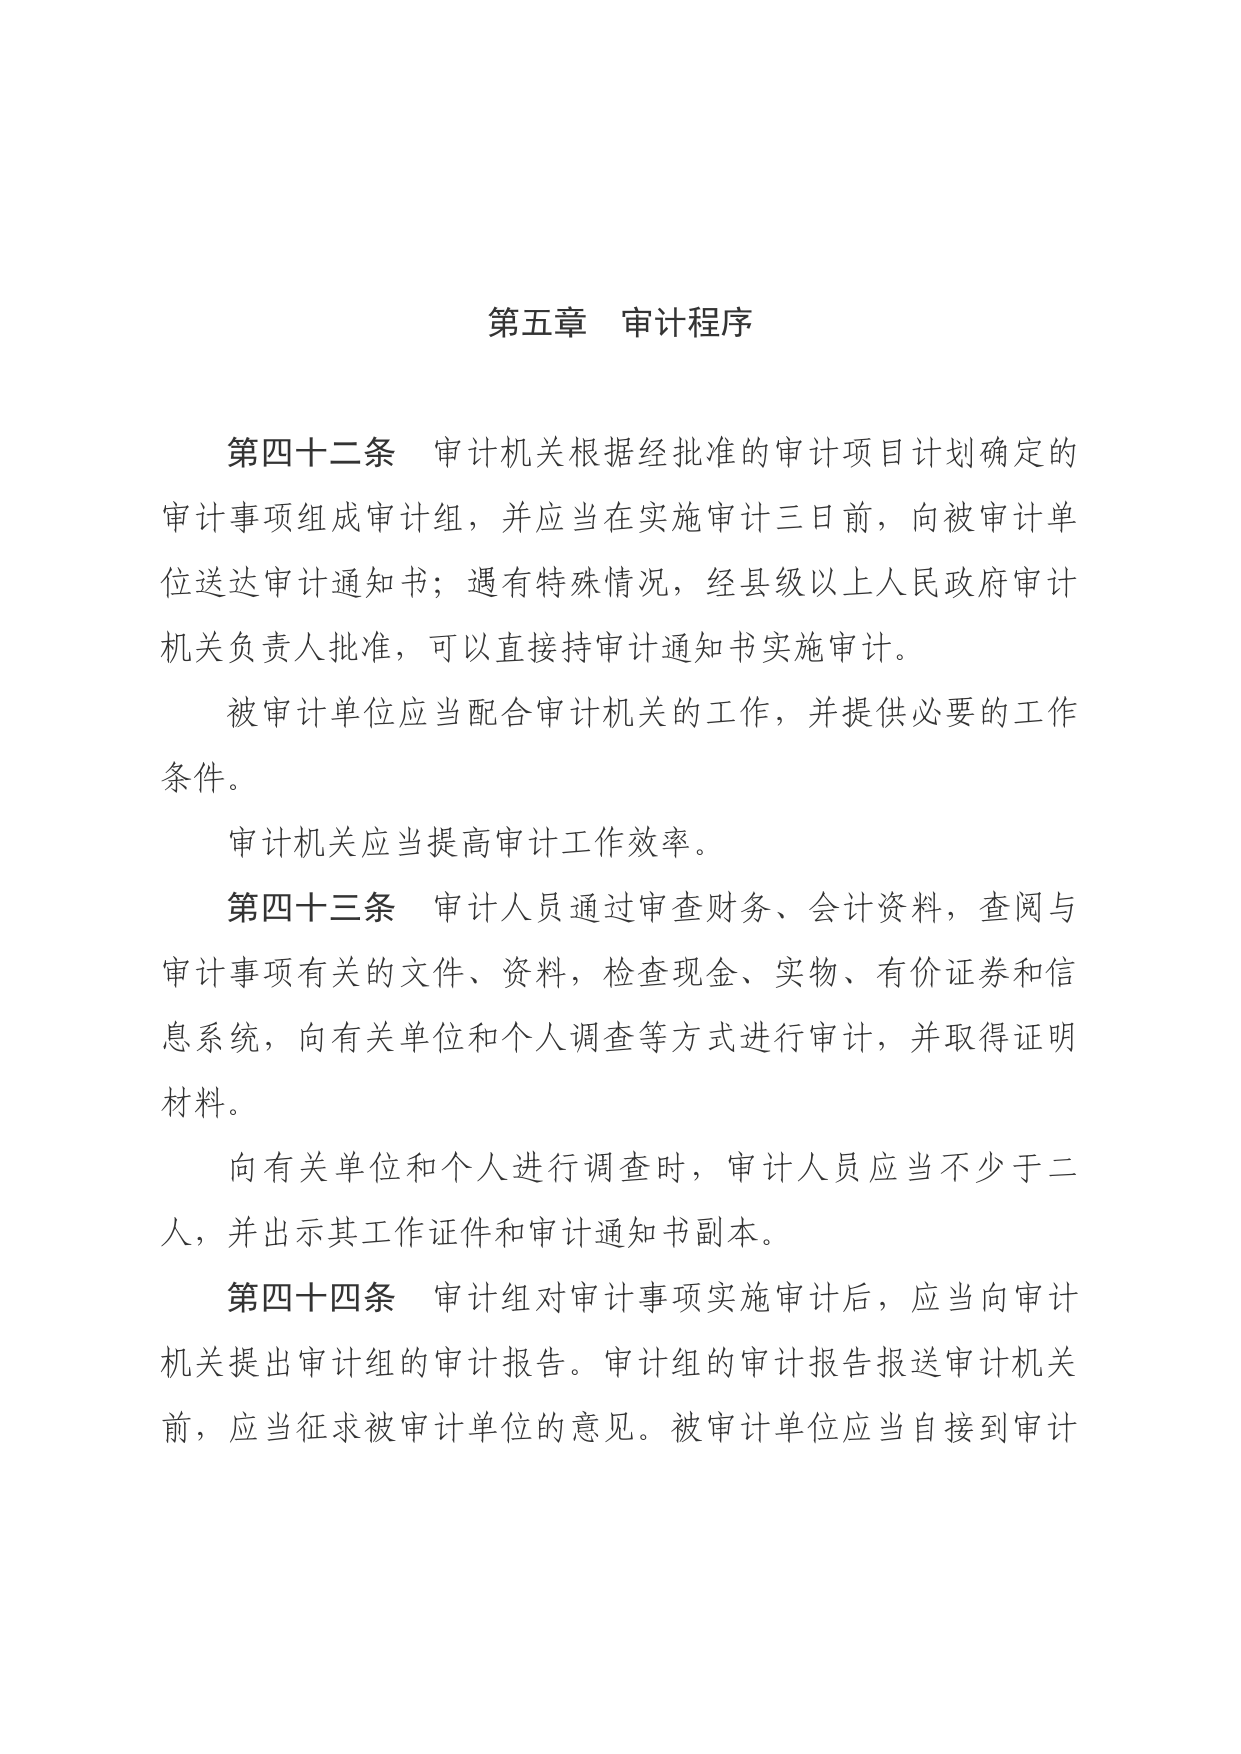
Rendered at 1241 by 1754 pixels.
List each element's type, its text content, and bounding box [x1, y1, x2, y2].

text 第四十三条 审计人员通过审查财务、会计资料，查阅与审计事项有关的文件、资料，检查现金、实物、有价证券和信息系统，向有关单位和个人调查等方式进行审计，并取得证明材料。 [159, 872, 1081, 1132]
text 审计机关应当提高审计工作效率。 [159, 807, 1081, 872]
text 第四十二条 审计机关根据经批准的审计项目计划确定的审计事项组成审计组，并应当在实施审计三日前，向被审计单位送达审计通知书；遇有特殊情况，经县级以上人民政府审计机关负责人批准，可以直接持审计通知书实施审计。 [159, 417, 1081, 677]
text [159, 1262, 1081, 1457]
text 向有关单位和个人进行调查时，审计人员应当不少于二人，并出示其工作证件和审计通知书副本。 [159, 1132, 1081, 1262]
text 被审计单位应当配合审计机关的工作，并提供必要的工作条件。 [159, 677, 1081, 807]
text 第五章 审计程序 [159, 287, 1081, 352]
